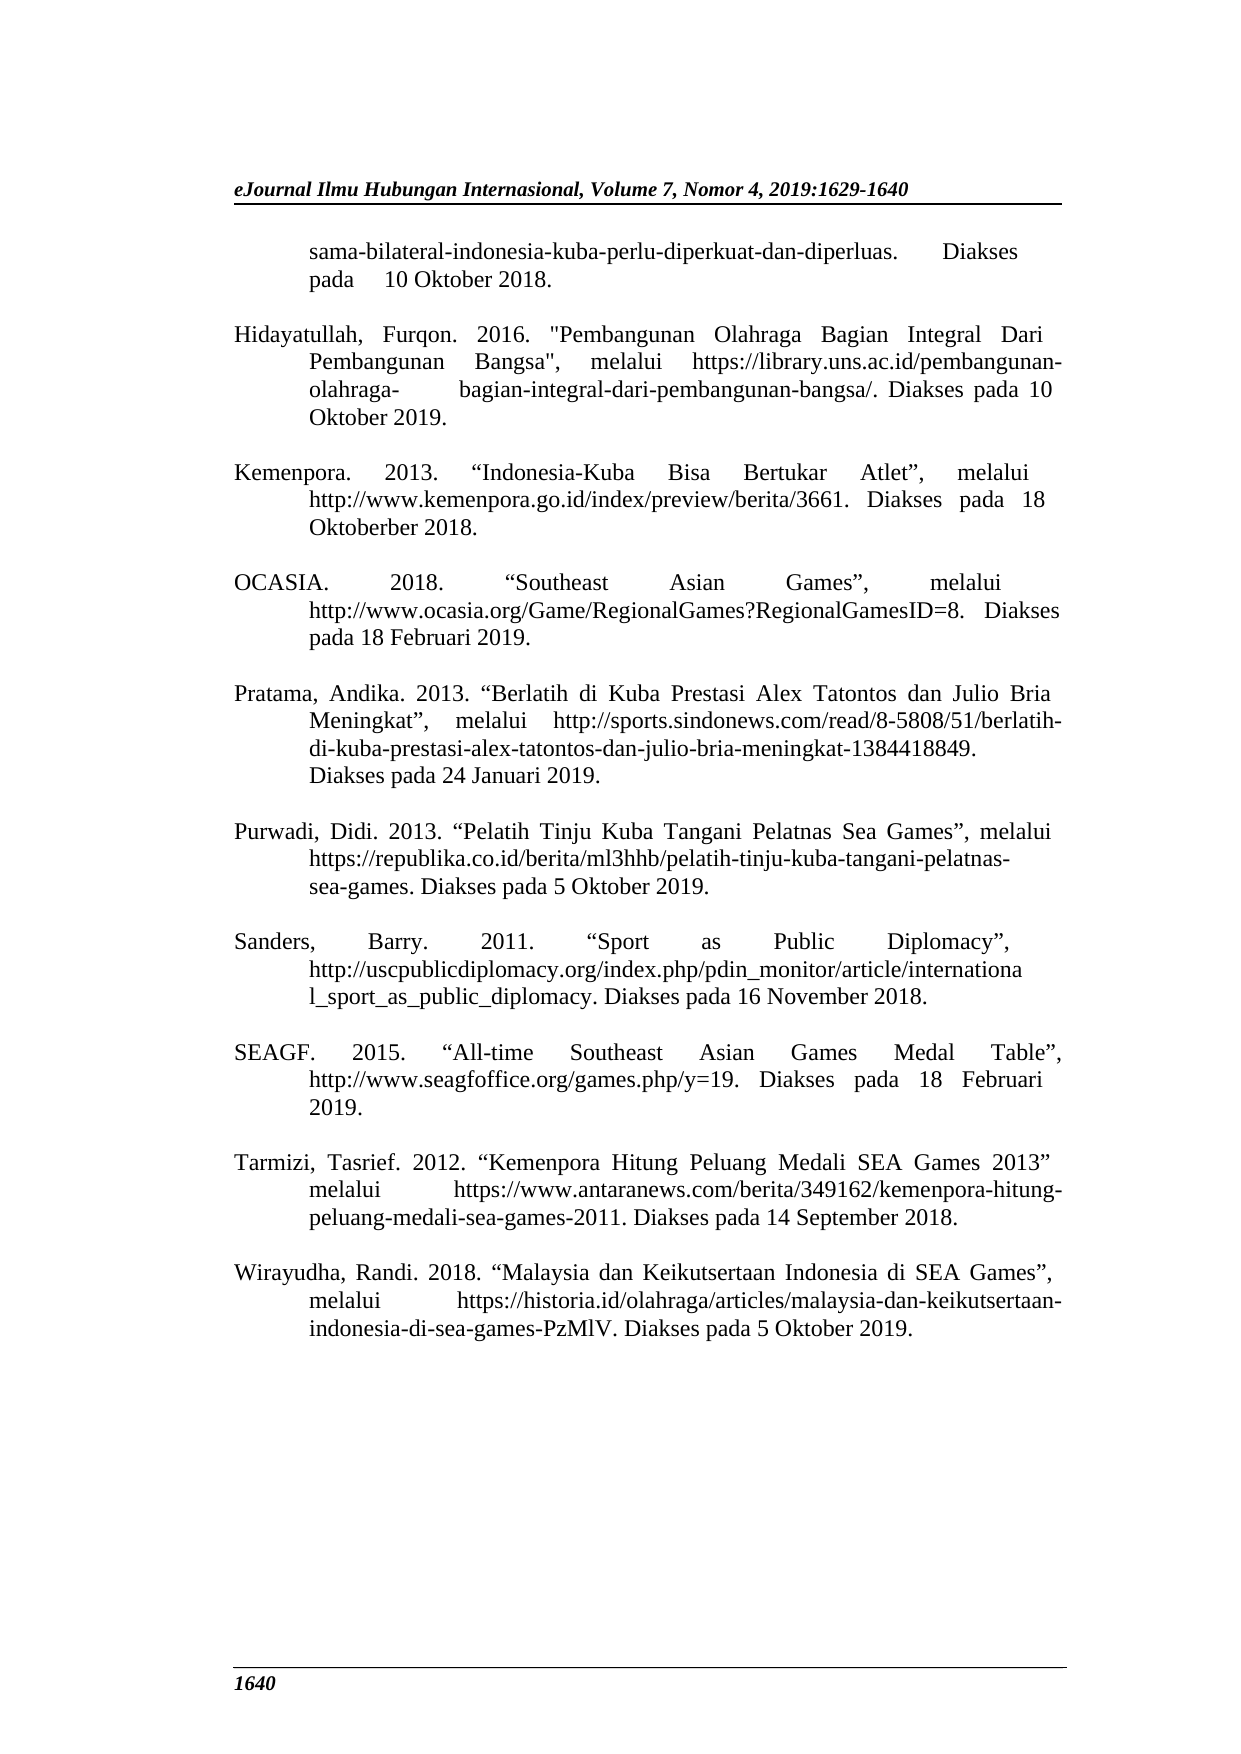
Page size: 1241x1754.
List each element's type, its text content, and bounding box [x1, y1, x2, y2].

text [234, 237, 1063, 292]
text Wirayudha, Randi. 2018. “Malaysia dan Keikutsertaan Indonesia di SEA Games”, melalui https://historia.id/olahraga/articles/malaysia-dan-keikutsertaan- indonesia-di-sea-games-PzMlV. Diakses pada 5 Oktober 2019. [234, 1258, 1063, 1341]
text SEAGF. 2015. “All-time Southeast Asian Games Medal Table”, http://www.seagfoffice.org/games.php/y=19. Diakses pada 18 Februari 2019. [234, 1037, 1063, 1120]
text Kemenpora. 2013. “Indonesia-Kuba Bisa Bertukar Atlet”, melalui http://www.kemenpora.go.id/index/preview/berita/3661. Diakses pada 18 Oktoberber 2018. [234, 458, 1063, 541]
text Purwadi, Didi. 2013. “Pelatih Tinju Kuba Tangani Pelatnas Sea Games”, melalui https://republika.co.id/berita/ml3hhb/pelatih-tinju-kuba-tangani-pelatnas- sea-games. Diakses pada 5 Oktober 2019. [234, 817, 1063, 899]
text Tarmizi, Tasrief. 2012. “Kemenpora Hitung Peluang Medali SEA Games 2013” melalui https://www.antaranews.com/berita/349162/kemenpora-hitung- peluang-medali-sea-games-2011. Diakses pada 14 September 2018. [234, 1148, 1063, 1231]
text Pratama, Andika. 2013. “Berlatih di Kuba Prestasi Alex Tatontos dan Julio Bria Meningkat”, melalui http://sports.sindonews.com/read/8-5808/51/berlatih- di-kuba-prestasi-alex-tatontos-dan-julio-bria-meningkat-1384418849. Diakses pada 24 Januari 2019. [234, 679, 1063, 789]
text Sanders, Barry. 2011. “Sport as Public Diplomacy”, http://uscpublicdiplomacy.org/index.php/pdin_monitor/article/internationa l_sport_as_public_diplomacy. Diakses pada 16 November 2018. [234, 927, 1063, 1010]
text OCASIA. 2018. “Southeast Asian Games”, melalui http://www.ocasia.org/Game/RegionalGames?RegionalGamesID=8. Diakses pada 18 Februari 2019. [234, 568, 1063, 651]
text Hidayatullah, Furqon. 2016. "Pembangunan Olahraga Bagian Integral Dari Pembangunan Bangsa", melalui https://library.uns.ac.id/pembangunan- olahraga- bagian-integral-dari-pembangunan-bangsa/. Diakses pada 10 Oktober 2019. [234, 320, 1063, 430]
